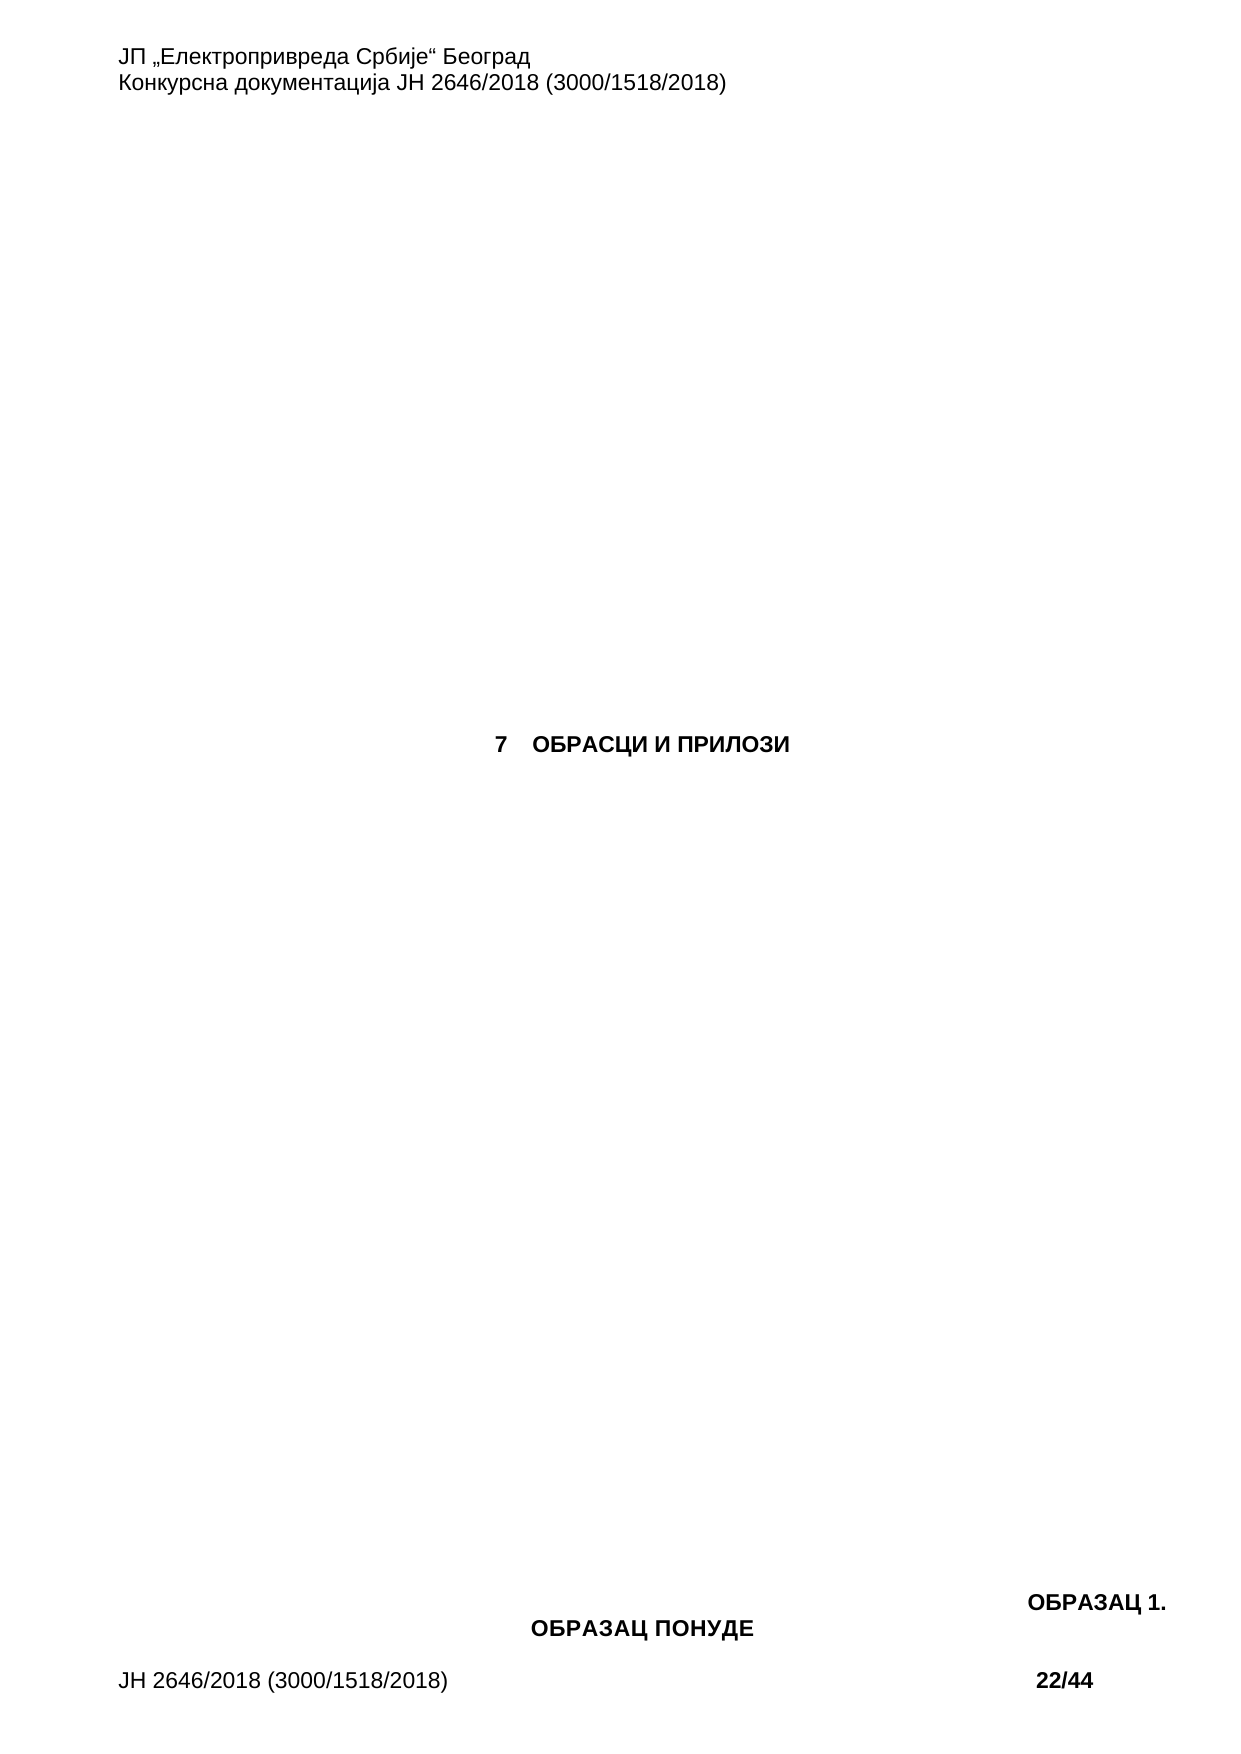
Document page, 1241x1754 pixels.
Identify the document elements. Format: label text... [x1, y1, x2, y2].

text ОБРАЗАЦ ПОНУДЕ [118, 1615, 1166, 1641]
text ОБРАЗАЦ 1. [118, 1588, 1166, 1615]
list ОБРАСЦИ И ПРИЛОЗИ [118, 731, 1166, 758]
